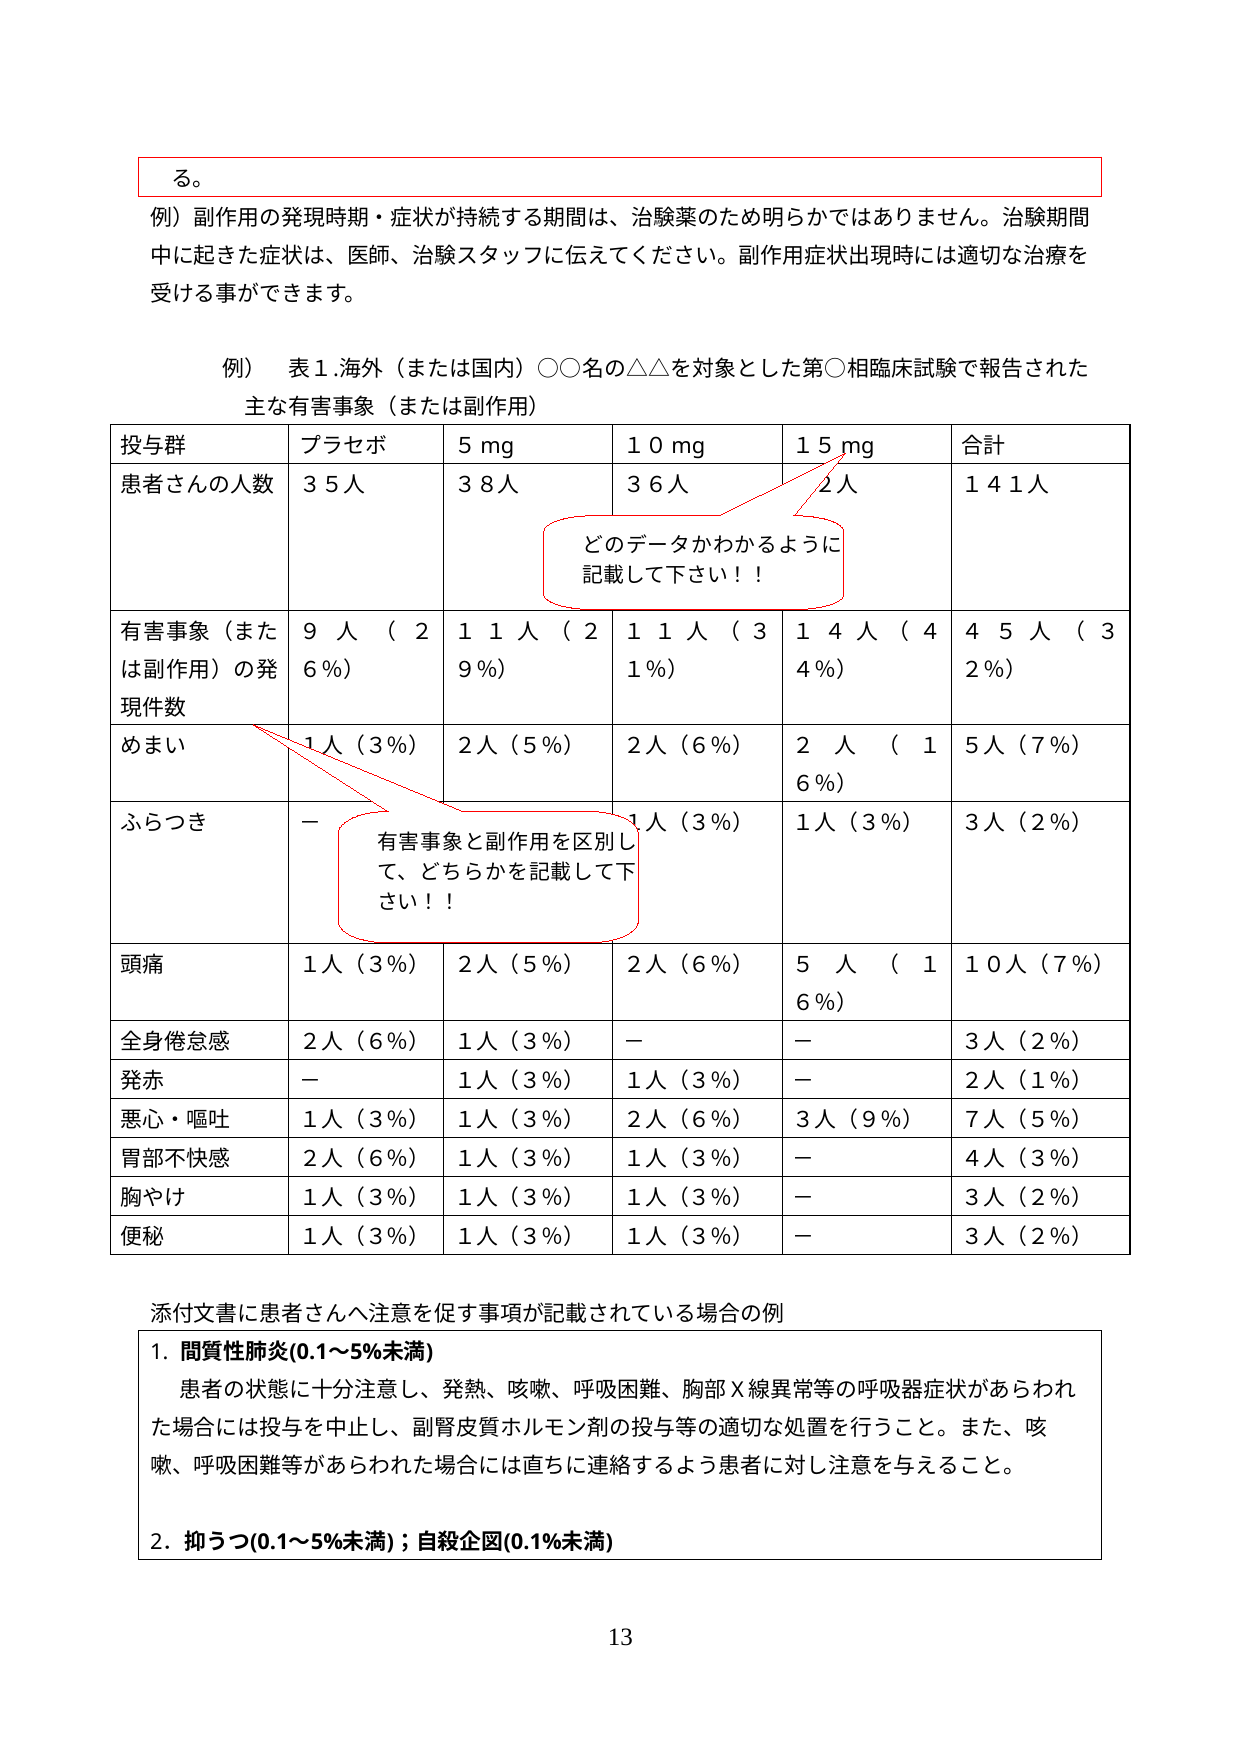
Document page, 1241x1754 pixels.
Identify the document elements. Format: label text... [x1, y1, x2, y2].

table_cell ９人（２６％） [289, 611, 443, 724]
table_cell 悪心・嘔吐 [111, 1099, 288, 1137]
table_cell ５人（１６％） [783, 944, 951, 1020]
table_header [139, 1331, 1101, 1559]
table_header １０mg [613, 425, 782, 463]
table_cell １人（３％） [613, 1060, 782, 1098]
table_header プラセボ [289, 425, 443, 463]
table_cell ４人（３％） [952, 1138, 1129, 1176]
table_cell １人（３％） [289, 1216, 443, 1253]
table_cell ３人（２％） [952, 802, 1129, 943]
table_cell １人（３％） [613, 1177, 782, 1214]
table_cell ２人（６％） [289, 1138, 443, 1176]
table_cell － [783, 1021, 951, 1059]
table_header 投与群 [111, 425, 288, 463]
table_cell １０人（７％） [952, 944, 1129, 1020]
table_cell ２人（６％） [289, 1021, 443, 1059]
table_header １５mg [783, 425, 951, 463]
table_cell ４５人（３２％） [952, 611, 1129, 724]
table_cell 胸やけ [111, 1177, 288, 1214]
text 添付文書に患者さんへ注意を促す事項が記載されている場合の例 [150, 1292, 1090, 1330]
table_cell － [783, 1138, 951, 1176]
table_header ５mg [444, 425, 612, 463]
table_cell － [613, 1021, 782, 1059]
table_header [139, 158, 1101, 196]
table_cell ３２人 [783, 464, 821, 483]
table_cell １人（３％） [613, 802, 782, 943]
table_cell １１人（３１％） [613, 611, 782, 724]
table_cell ５人（７％） [952, 725, 1129, 801]
table_cell ２人（６％） [613, 1099, 782, 1137]
table_cell ３人（２％） [952, 1216, 1129, 1253]
table_cell １人（３％） [444, 1138, 612, 1176]
table_cell 有害事象（または副作用）の発現件数 [111, 611, 288, 724]
table_cell １人（３％） [444, 1099, 612, 1137]
table_cell １人（３％） [444, 1177, 612, 1214]
text 例）副作用の発現時期・症状が持続する期間は、治験薬のため明らかではありません。治験期間中に起きた症状は、医師、治験スタッフに伝えてください。副作用症状出現時には適切な治療を受ける事ができます。 [150, 197, 1090, 310]
table_cell ３５人 [289, 464, 443, 609]
table_cell 全身倦怠感 [111, 1021, 288, 1059]
table_cell － [783, 1216, 951, 1253]
table_cell ２人（６％） [613, 944, 782, 1020]
table_cell １１人（２９％） [444, 611, 612, 724]
table_cell 頭痛 [111, 944, 288, 1020]
table_cell ７人（５％） [952, 1099, 1129, 1137]
text 例） 表１.海外（または国内）○○名の△△を対象とした第○相臨床試験で報告された主な有害事象（または副作用） [222, 348, 1090, 424]
table_cell － [289, 1060, 443, 1098]
table_cell １人（３％） [613, 1138, 782, 1176]
table_header 合計 [952, 425, 1129, 463]
table_cell － [783, 1060, 951, 1098]
table_cell 発赤 [111, 1060, 288, 1098]
table_cell ３人（２％） [952, 1021, 1129, 1059]
table_cell １人（３％） [613, 1216, 782, 1253]
table_cell ３８人 [444, 464, 612, 609]
table_cell ３人（２％） [952, 1177, 1129, 1214]
table_cell １人（３％） [444, 1216, 612, 1253]
table_cell － [783, 1177, 951, 1214]
table_cell － [289, 802, 385, 943]
table_cell ２人（５％） [444, 725, 612, 801]
table_cell めまい [111, 725, 288, 801]
table_cell 胃部不快感 [111, 1138, 288, 1176]
table_cell ふらつき [111, 802, 288, 943]
table_cell ２人（１％） [952, 1060, 1129, 1098]
table_cell １人（３％） [444, 1021, 612, 1059]
table_cell １人（３％） [289, 725, 443, 801]
table_cell １人（３％） [289, 1099, 443, 1137]
table_cell ３２人 [796, 464, 951, 609]
table_cell １４１人 [952, 464, 1129, 609]
table_cell ２人（１６％） [783, 725, 951, 801]
table_cell １人（３％） [289, 1177, 443, 1214]
table_cell ２人（６％） [613, 725, 782, 801]
table_cell ２人（５％） [444, 944, 612, 1020]
table_cell １４人（４４％） [783, 611, 951, 724]
table_cell １人（３％） [289, 944, 443, 1020]
table_cell 患者さんの人数 [111, 464, 288, 609]
table_cell 便秘 [111, 1216, 288, 1253]
table_cell １人（３％） [783, 802, 951, 943]
table_cell ３６人 [613, 464, 782, 515]
table_cell ３人（９％） [783, 1099, 951, 1137]
table_cell １人（３％） [444, 1060, 612, 1098]
